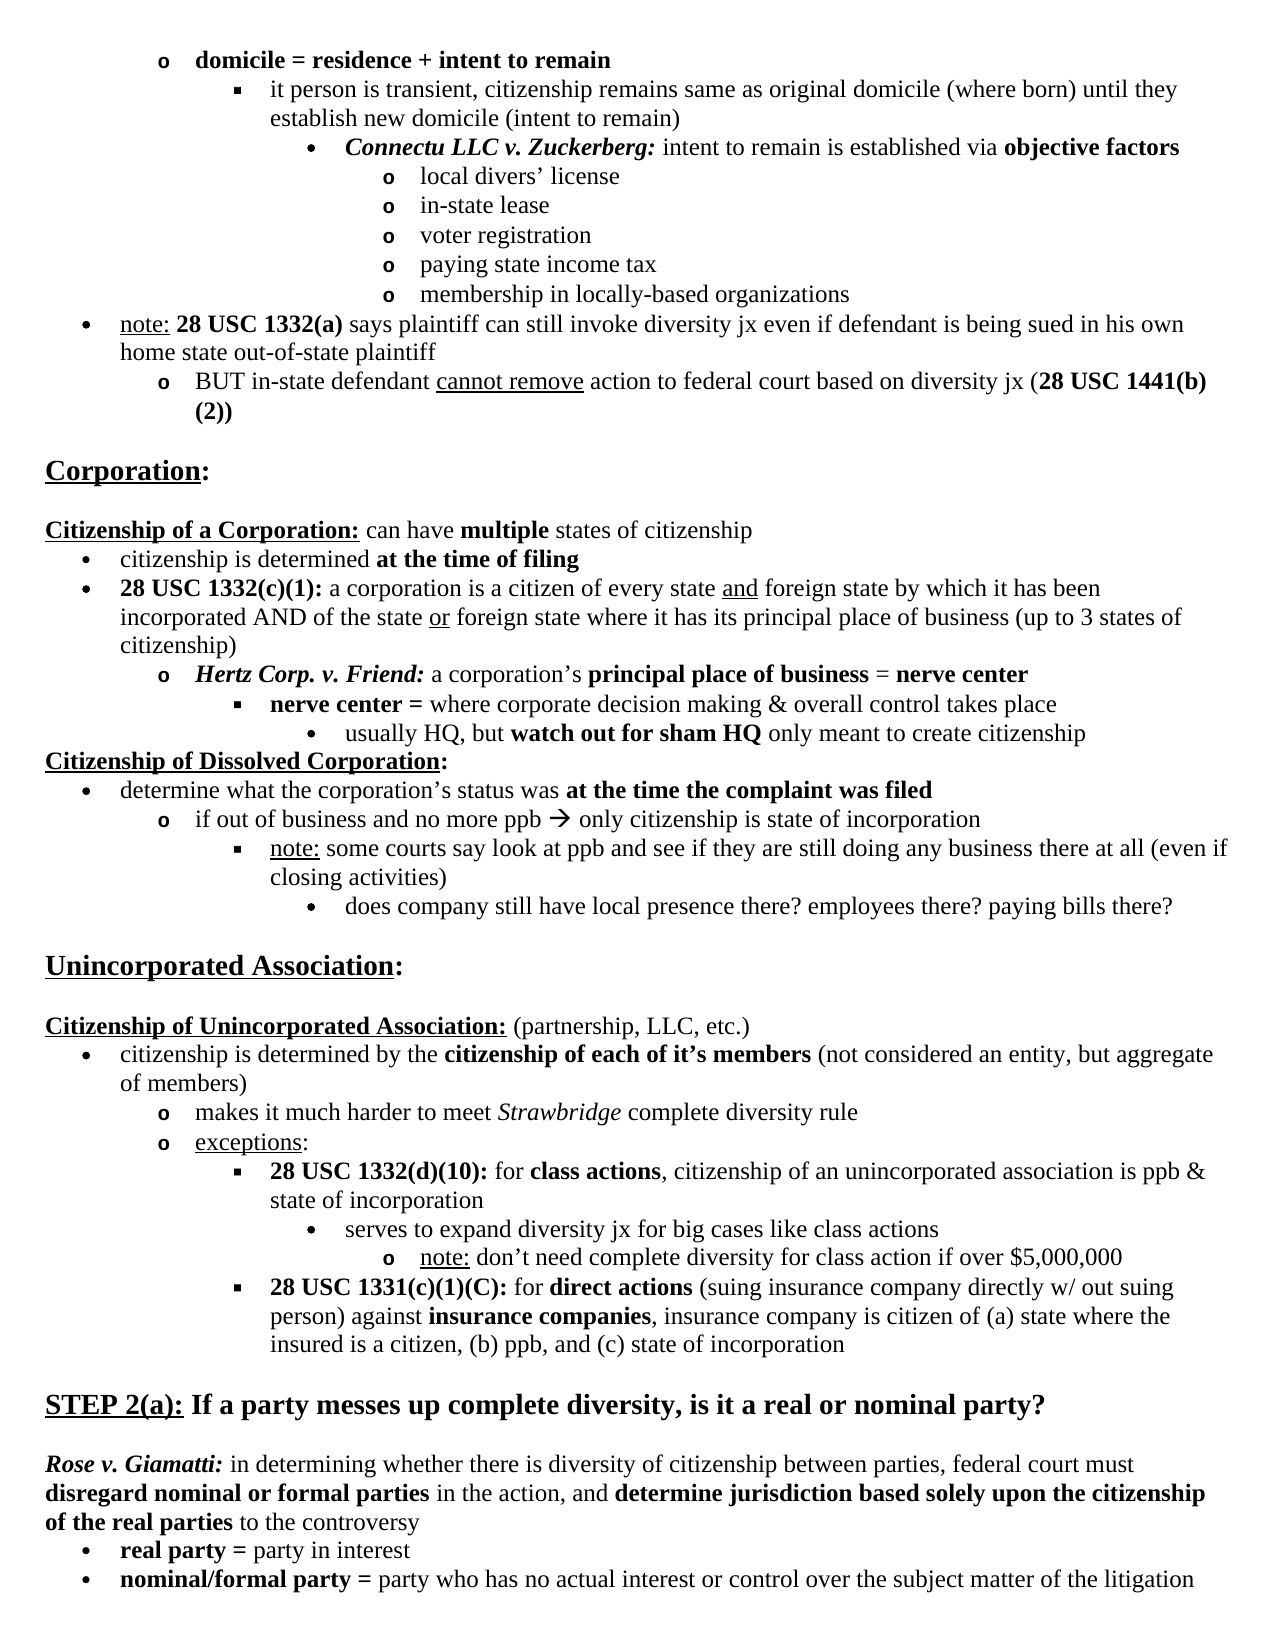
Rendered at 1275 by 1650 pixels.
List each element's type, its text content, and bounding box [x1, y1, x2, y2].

list note: 28 USC 1332(a) says plaintiff can still invoke diversity jx even if defendant is being sued in his own home state out-of-state plaintiff [82, 309, 1230, 366]
list Connectu LLC v. Zuckerberg: intent to remain is established via objective factors [307, 132, 1230, 161]
list does company still have local presence there? employees there? paying bills there? [307, 891, 1230, 920]
list if out of business and no more ppb only citizenship is state of incorporation [157, 804, 1230, 833]
list voter registration [382, 220, 1230, 249]
text Citizenship of Dissolved Corporation: [45, 746, 1230, 775]
list real party = party in interest [82, 1536, 1230, 1564]
list note: some courts say look at ppb and see if they are still doing any business there at all (even if closing activities) [232, 833, 1230, 891]
list nominal/formal party = party who has no actual interest or control over the subject matter of the litigation [82, 1564, 1230, 1593]
text Rose v. Giamatti: in determining whether there is diversity of citizenship between parties, federal court must disregard nominal or formal parties in the action, and determine jurisdiction based solely upon the citizenship of the real parties to the controversy [45, 1449, 1230, 1536]
list local divers’ license [382, 161, 1230, 190]
list in-state lease [382, 190, 1230, 220]
list determine what the corporation’s status was at the time the complaint was filed [82, 775, 1230, 804]
text Unincorporated Association: [45, 948, 1230, 982]
list 28 USC 1332(c)(1): a corporation is a citizen of every state and foreign state by which it has been incorporated AND of the state or foreign state where it has its principal place of business (up to 3 states of citizenship) [82, 573, 1230, 659]
text STEP 2(a): If a party messes up complete diversity, is it a real or nominal party? [45, 1387, 1230, 1421]
list Hertz Corp. v. Friend: a corporation’s principal place of business = nerve center [157, 659, 1230, 689]
text Citizenship of Unincorporated Association: (partnership, LLC, etc.) [45, 1011, 1230, 1039]
list 28 USC 1332(d)(10): for class actions, citizenship of an unincorporated association is ppb & state of incorporation [232, 1156, 1230, 1214]
list paying state income tax [382, 249, 1230, 279]
list citizenship is determined at the time of filing [82, 544, 1230, 573]
list citizenship is determined by the citizenship of each of it’s members (not considered an entity, but aggregate of members) [82, 1039, 1230, 1097]
list domicile = residence + intent to remain [157, 45, 1230, 74]
list membership in locally-based organizations [382, 279, 1230, 309]
list note: don’t need complete diversity for class action if over $5,000,000 [382, 1242, 1230, 1272]
list it person is transient, citizenship remains same as original domicile (where born) until they establish new domicile (intent to remain) [232, 74, 1230, 132]
list exceptions: [157, 1127, 1230, 1156]
text Citizenship of a Corporation: can have multiple states of citizenship [45, 516, 1230, 544]
list serves to expand diversity jx for big cases like class actions [307, 1214, 1230, 1242]
list 28 USC 1331(c)(1)(C): for direct actions (suing insurance company directly w/ out suing person) against insurance companies, insurance company is citizen of (a) state where the insured is a citizen, (b) ppb, and (c) state of incorporation [232, 1272, 1230, 1358]
list BUT in-state defendant cannot remove action to federal court based on diversity jx (28 USC 1441(b)(2)) [157, 366, 1230, 424]
list makes it much harder to meet Strawbridge complete diversity rule [157, 1097, 1230, 1127]
text Corporation: [45, 453, 1230, 487]
list usually HQ, but watch out for sham HQ only meant to create citizenship [307, 718, 1230, 746]
list nerve center = where corporate decision making & overall control takes place [232, 689, 1230, 718]
